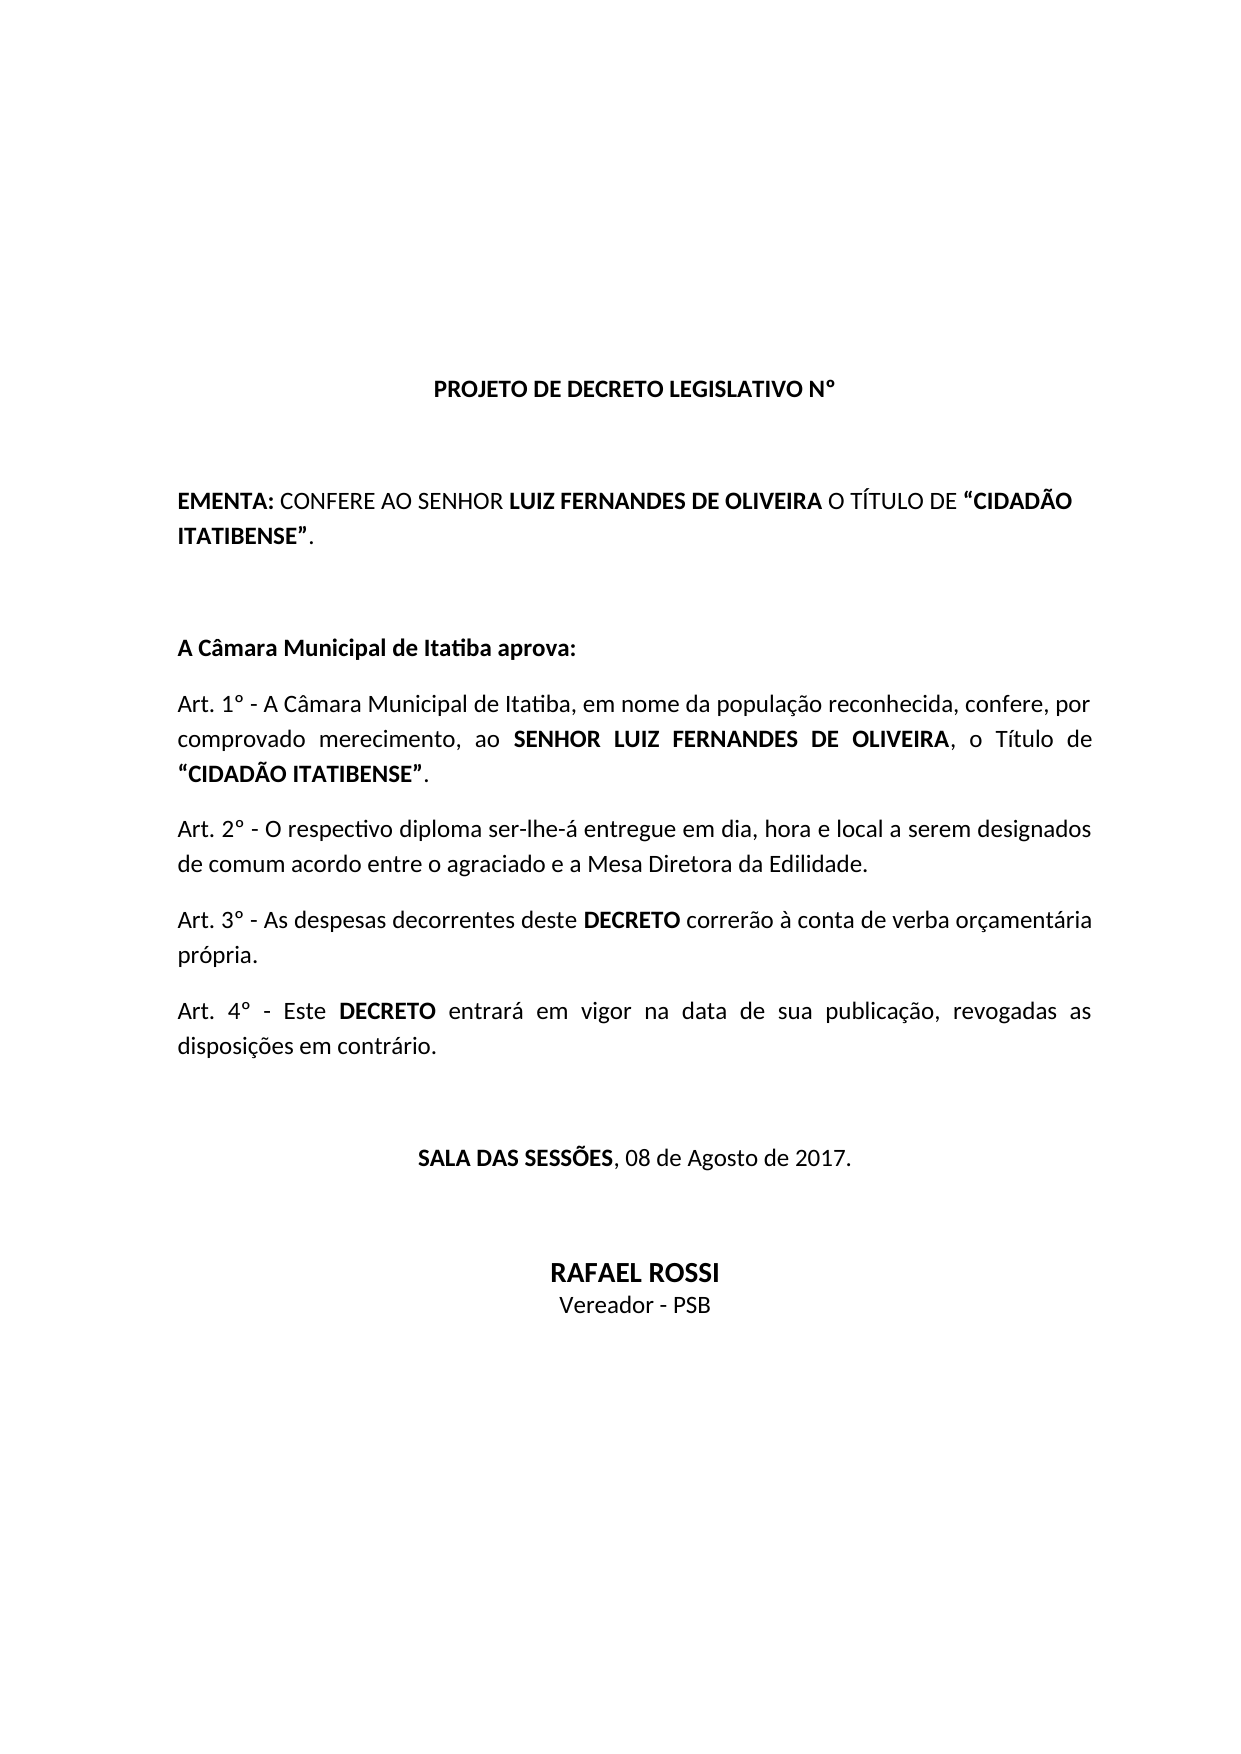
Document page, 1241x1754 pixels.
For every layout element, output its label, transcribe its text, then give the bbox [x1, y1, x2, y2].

text Art. 2º - O respectivo diploma ser-lhe-á entregue em dia, hora e local a serem designados de comum acordo entre o agraciado e a Mesa Diretora da Edilidade. [177, 814, 1093, 879]
text Art. 4º - Este DECRETO entrará em vigor na data de sua publicação, revogadas as disposições em contrário. [177, 995, 1093, 1061]
text PROJETO DE DECRETO LEGISLATIVO Nº [177, 374, 1093, 404]
text A Câmara Municipal de Itatiba aprova: [177, 632, 1093, 662]
text Art. 1º - A Câmara Municipal de Itatiba, em nome da população reconhecida, confere, por comprovado merecimento, ao SENHOR LUIZ FERNANDES DE OLIVEIRA, o Título de “CIDADÃO ITATIBENSE”. [177, 688, 1093, 788]
text Vereador - PSB [177, 1289, 1093, 1320]
text Art. 3º - As despesas decorrentes deste DECRETO correrão à conta de verba orçamentária própria. [177, 904, 1093, 970]
text RAFAEL ROSSI [177, 1254, 1093, 1289]
text EMENTA: CONFERE AO SENHOR LUIZ FERNANDES DE OLIVEIRA O TÍTULO DE “CIDADÃO ITATIBENSE”. [177, 485, 1093, 551]
text SALA DAS SESSÕES, 08 de Agosto de 2017. [177, 1142, 1093, 1172]
